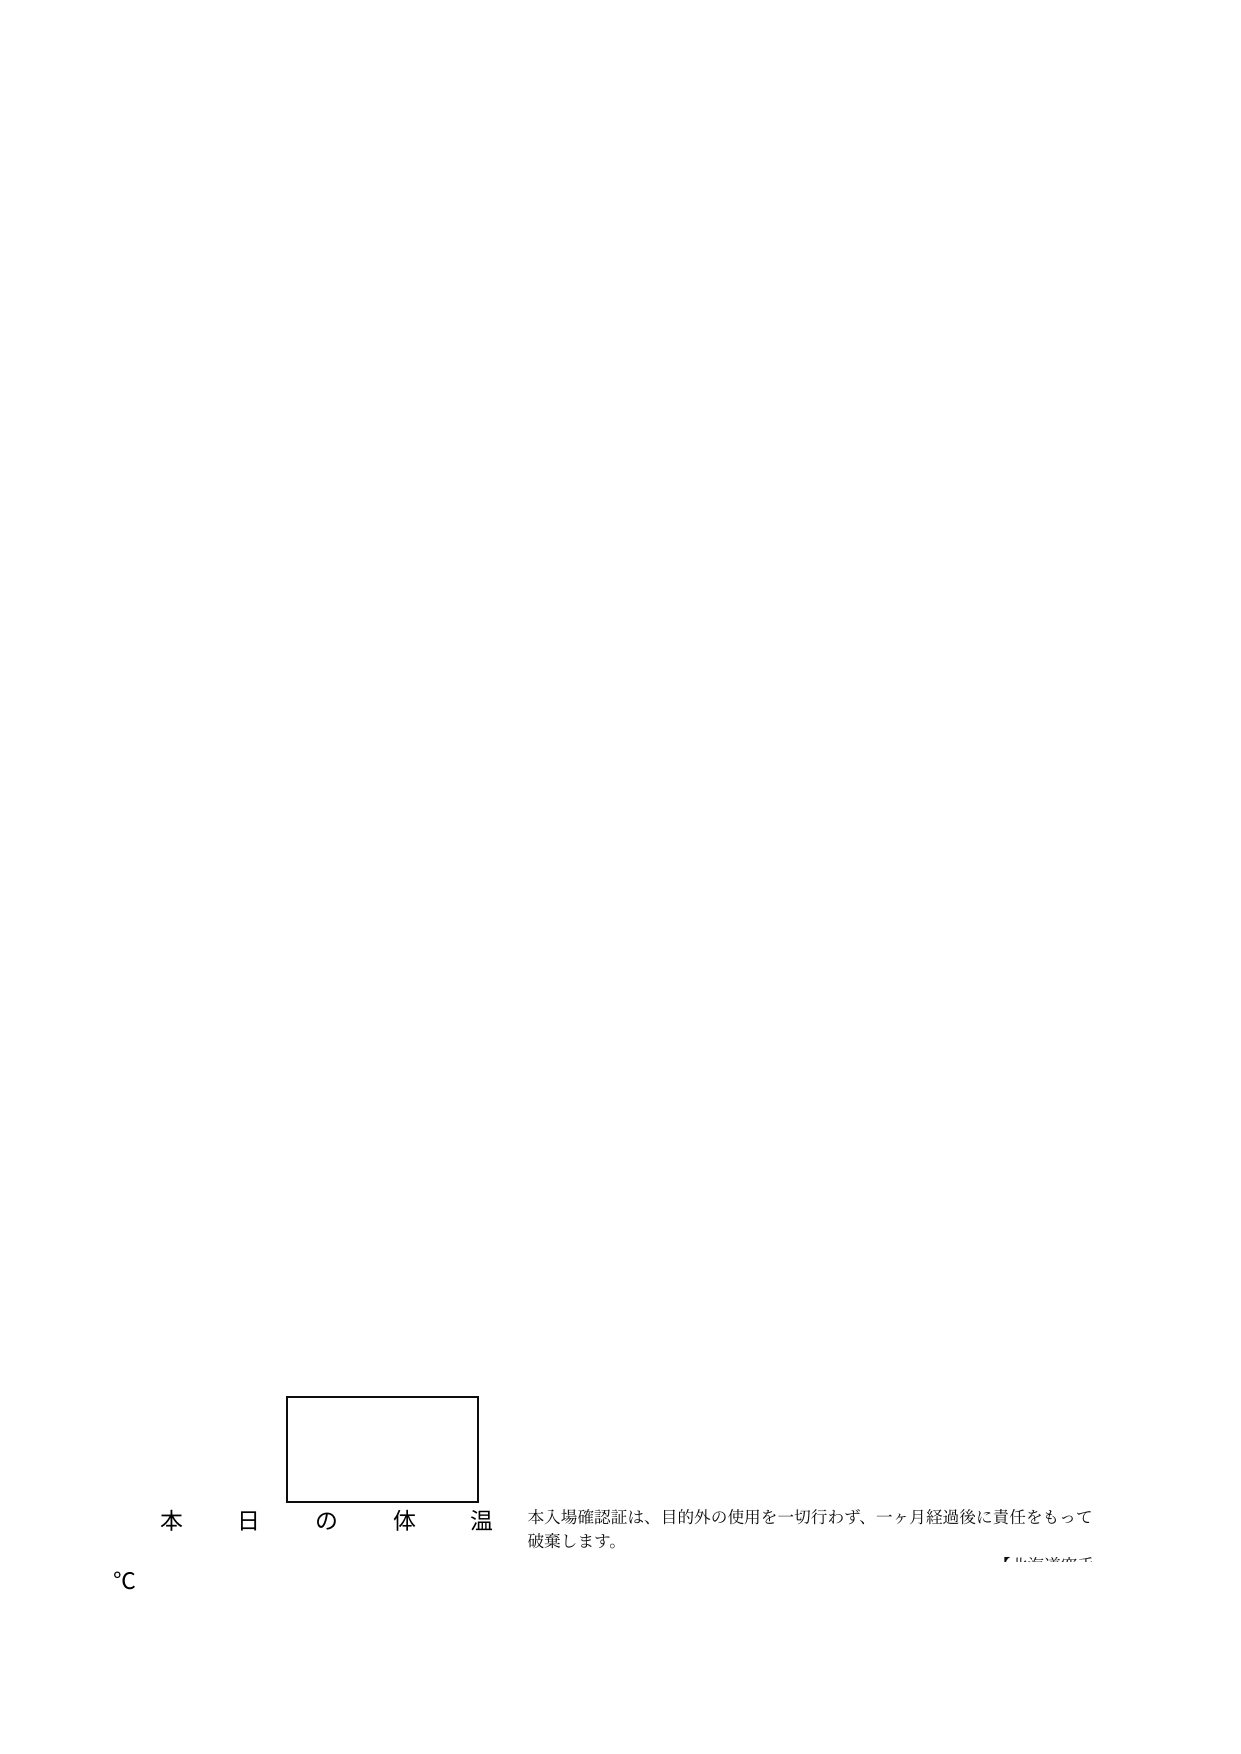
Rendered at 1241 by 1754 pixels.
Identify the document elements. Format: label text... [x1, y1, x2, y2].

text 本日の体温 ℃ [114, 1490, 1127, 1609]
